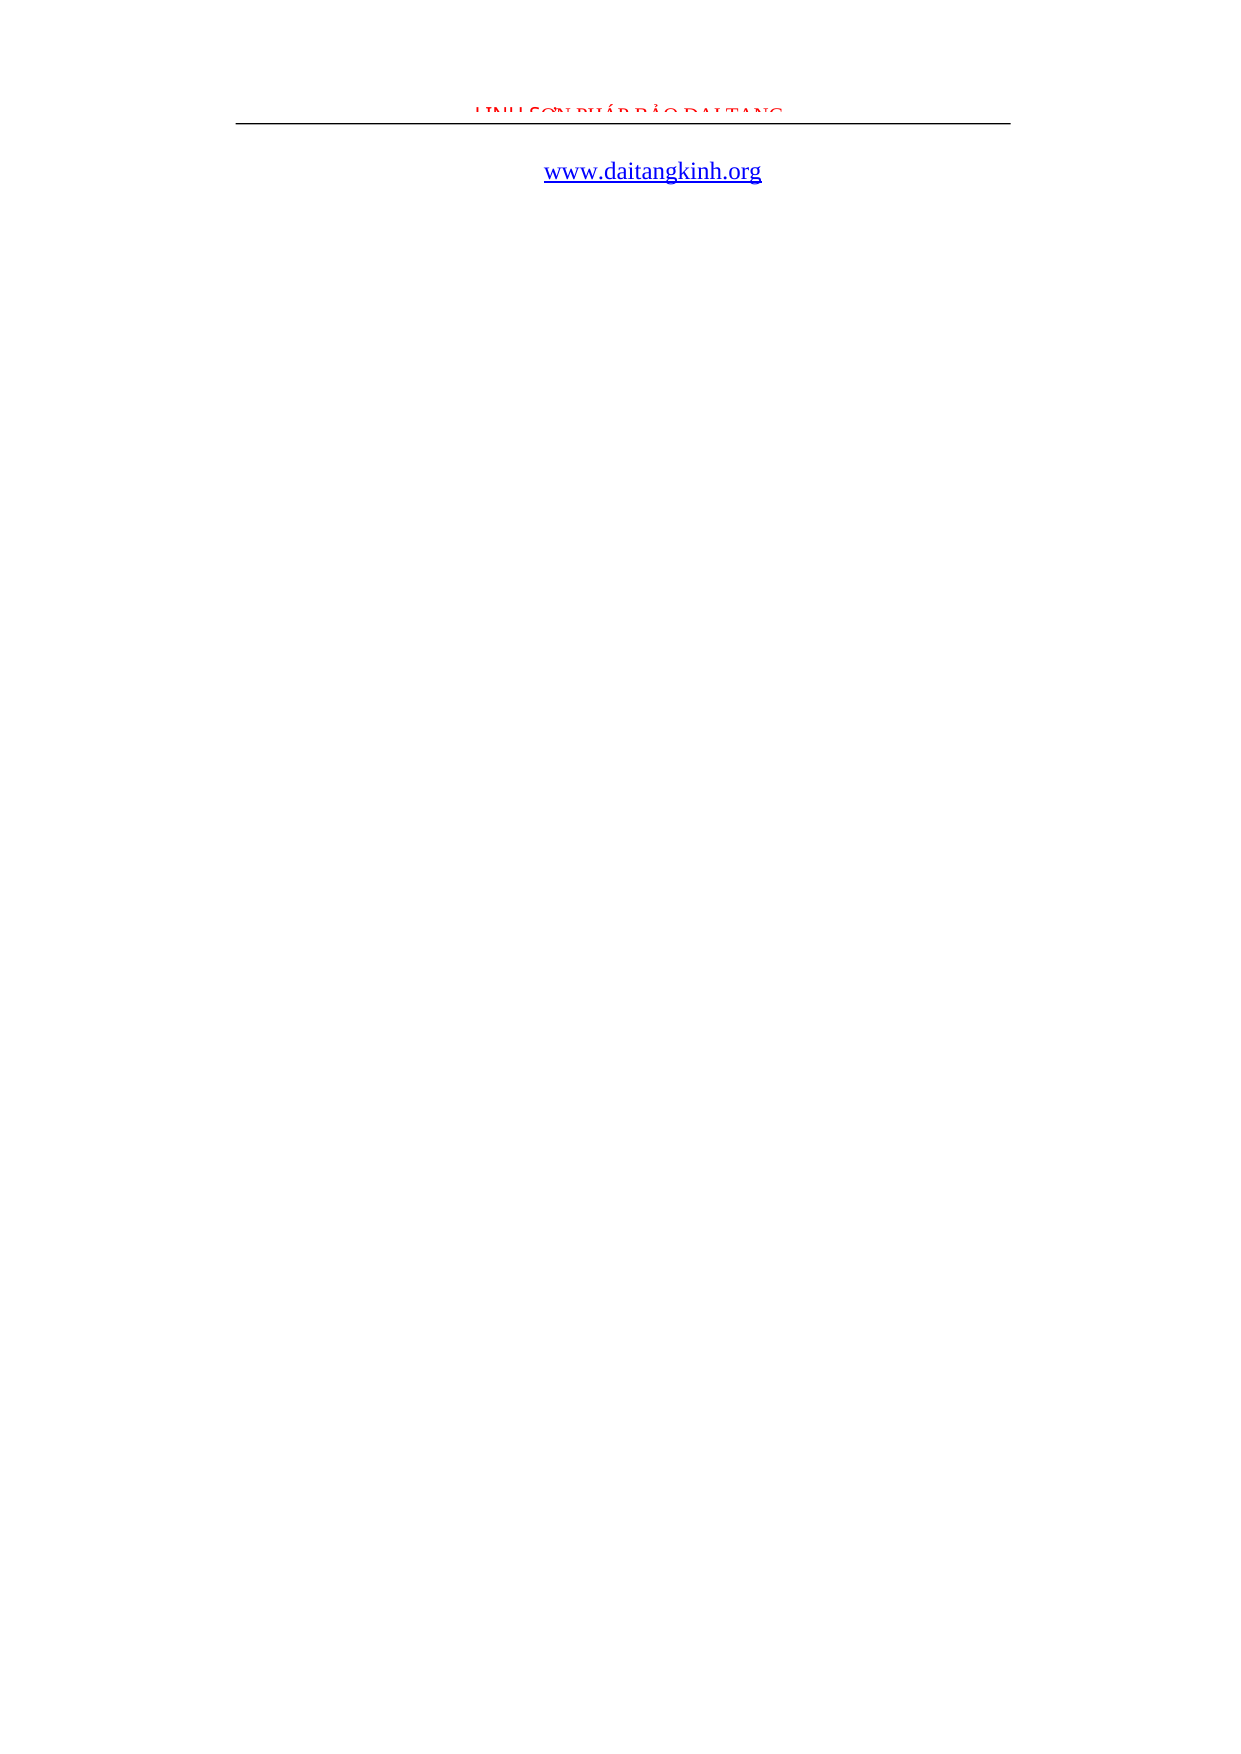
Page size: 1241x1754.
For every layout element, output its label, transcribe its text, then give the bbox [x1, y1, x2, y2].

text www.daitangkinh.org [293, 156, 1012, 185]
